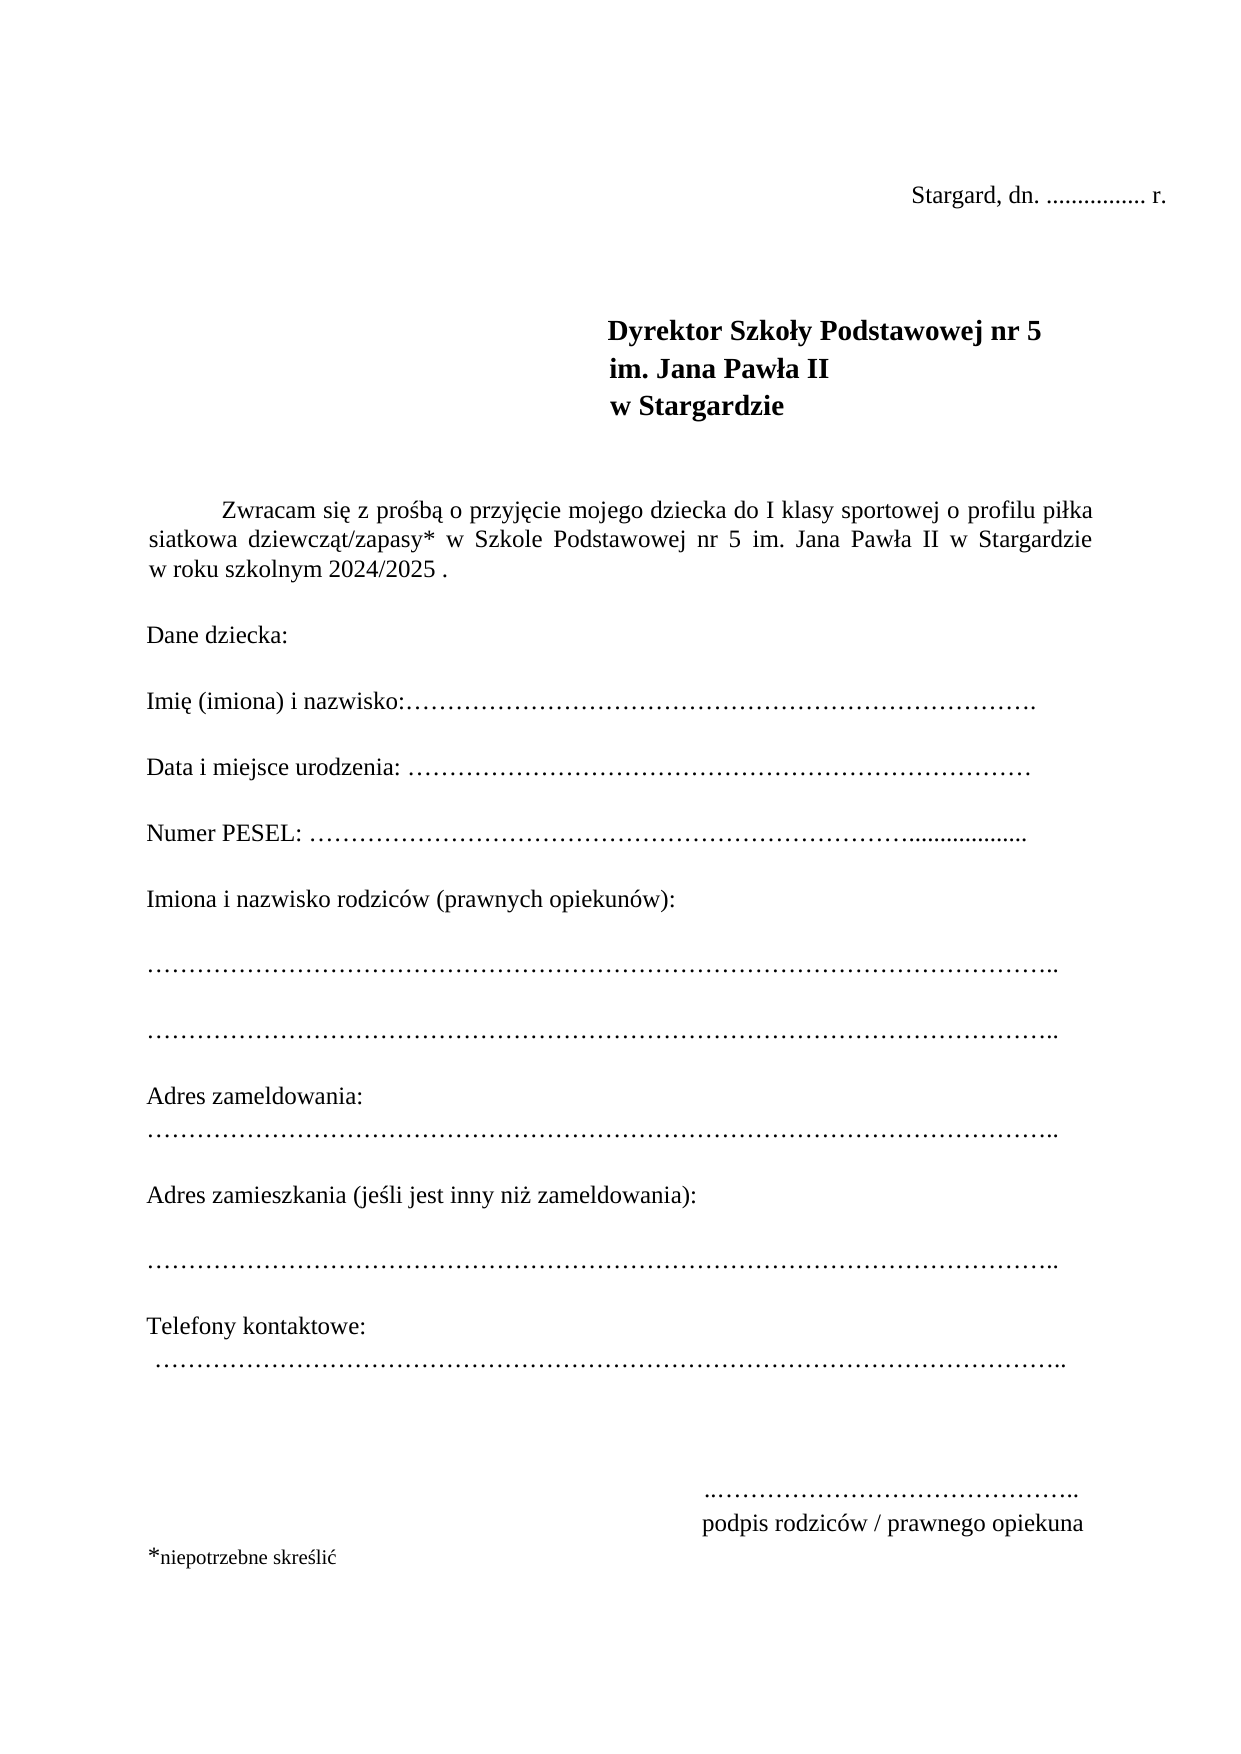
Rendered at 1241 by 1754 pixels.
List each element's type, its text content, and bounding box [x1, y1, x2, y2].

subtitle w Stargardzie [148, 388, 1078, 422]
text ..…………………………………….. [148, 1474, 1093, 1503]
text Dane dziecka: [146, 620, 1077, 649]
text Data i miejsce urodzenia: ………………………………………………………………… [146, 752, 1077, 781]
text ……………………………………………………………………………………………….. [146, 949, 1077, 978]
text podpis rodziców / prawnego opiekuna [148, 1508, 1093, 1536]
text Numer PESEL: ………………………………………………………………................... [146, 818, 1077, 847]
text Adres zamieszkania (jeśli jest inny niż zameldowania): [146, 1180, 1077, 1208]
text Adres zameldowania: [146, 1081, 1077, 1110]
text Telefony kontaktowe: [146, 1311, 1077, 1340]
subtitle Dyrektor Szkoły Podstawowej nr 5 [148, 313, 1078, 347]
text Zwracam się z prośbą o przyjęcie mojego dziecka do I klasy sportowej o profilu piłka siatkowa dziewcząt/zapasy* w Szkole Podstawowej nr 5 im. Jana Pawła II w Stargardzie w roku szkolnym 2024/2025 . [148, 495, 1093, 583]
text ……………………………………………………………………………………………….. [146, 1246, 1077, 1274]
text Stargard, dn. ................ r. [146, 181, 1093, 209]
text Imię (imiona) i nazwisko:…………………………………………………………………. [146, 686, 1077, 715]
text *niepotrzebne skreślić [148, 1541, 1093, 1569]
text Imiona i nazwisko rodziców (prawnych opiekunów): [146, 884, 1077, 912]
text ……………………………………………………………………………………………….. [146, 1015, 1077, 1044]
text ……………………………………………………………………………………………….. [146, 1114, 1077, 1143]
subtitle im. Jana Pawła II [148, 351, 1078, 384]
text ……………………………………………………………………………………………….. [148, 1344, 1093, 1373]
